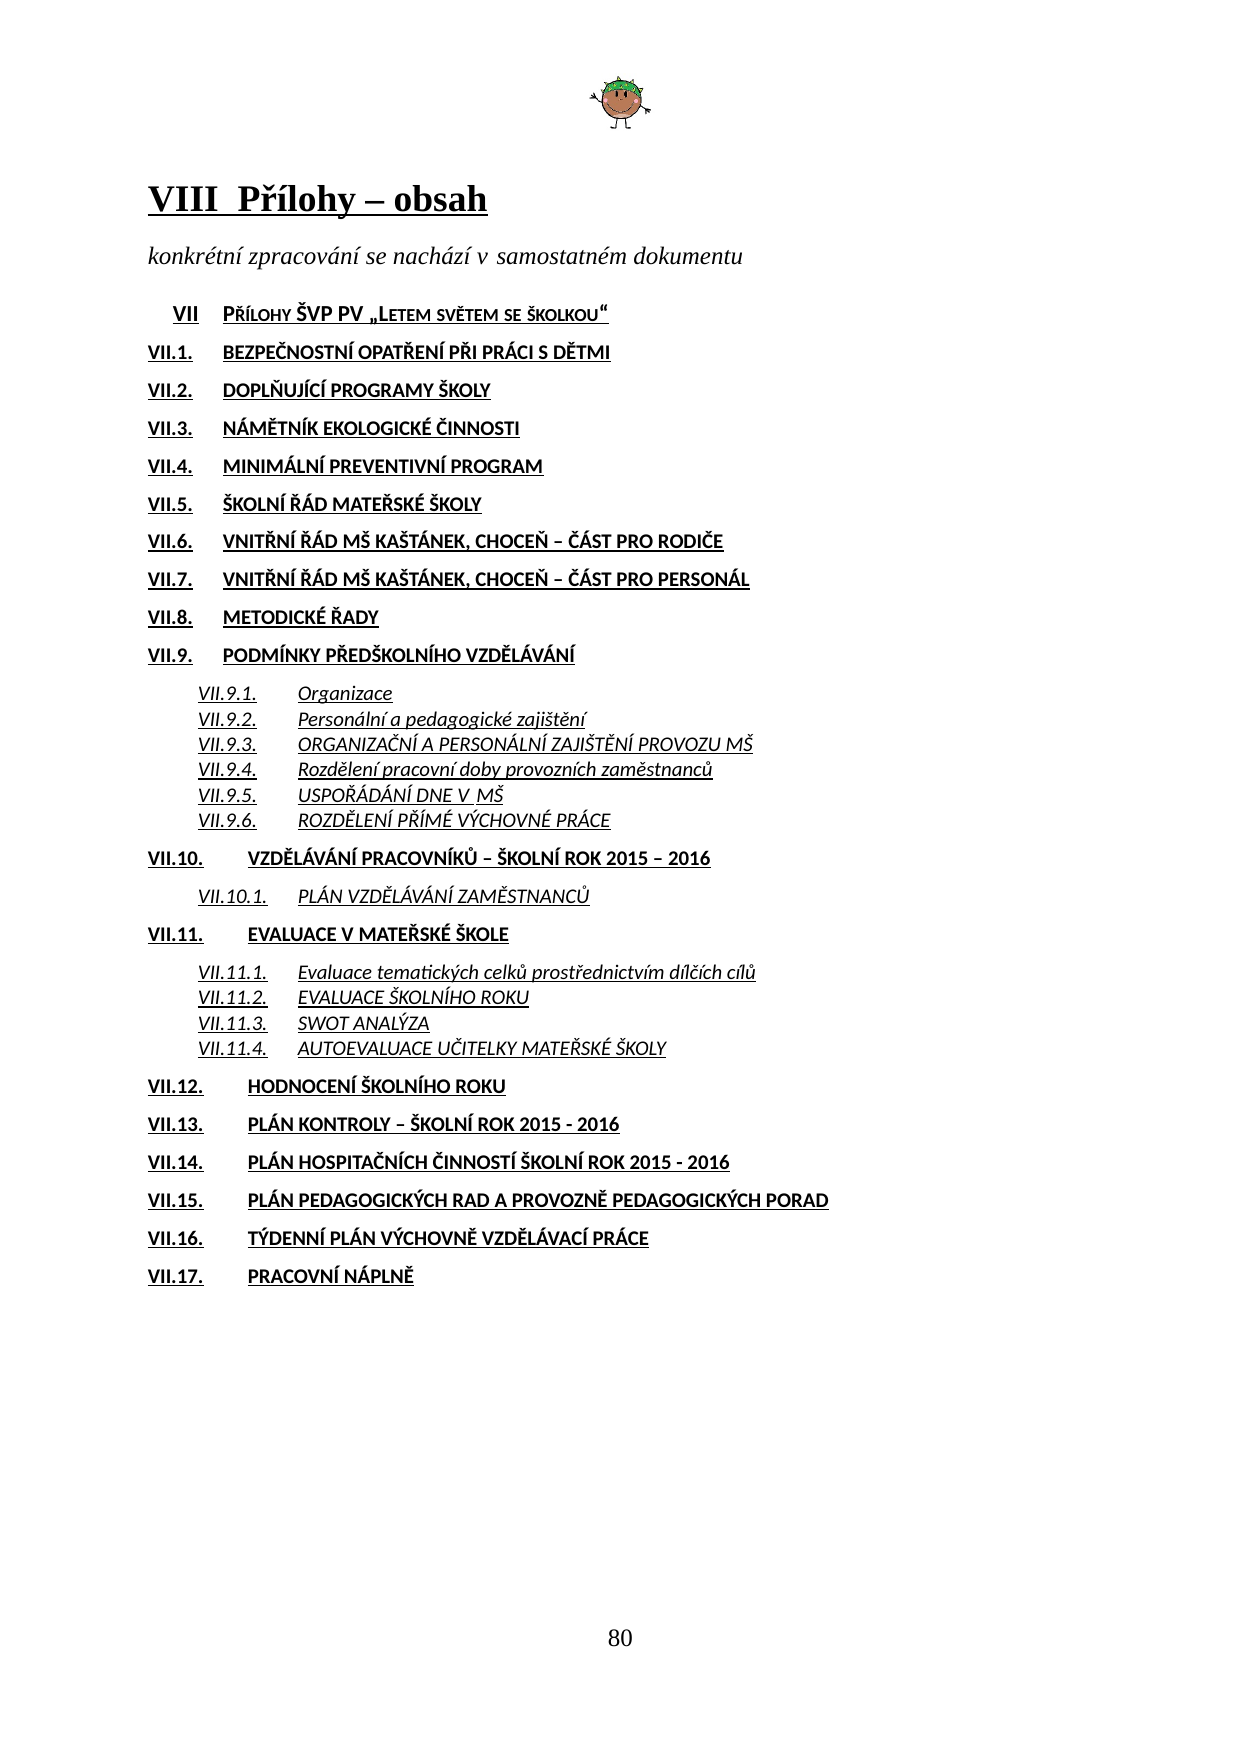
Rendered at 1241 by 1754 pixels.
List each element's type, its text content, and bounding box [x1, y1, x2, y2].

text VII.12. Hodnocení školního roku [148, 1073, 1092, 1099]
text VII Přílohy ŠVP PV „Letem světem se školkou“ [173, 299, 1092, 327]
text VII.9. Podmínky předškolního vzdělávání [148, 642, 1092, 668]
text VII.6. Vnitřní řád MŠ Kaštánek, Choceň – část pro rodiče [148, 529, 1092, 554]
text VII.8. Metodické řady [148, 604, 1092, 630]
text VII.1. Bezpečnostní opatření při práci s dětmi [148, 339, 1092, 364]
text VII.9.3. ORGANIZAČNÍ A PERSONÁLNÍ ZAJIŠTĚNÍ PROVOZU MŠ [198, 731, 1092, 757]
text VII.17. Pracovní náplně [148, 1263, 1092, 1288]
text VII.10.1. PLÁN VZDĚLÁVÁNÍ ZAMĚSTNANCŮ [198, 883, 1092, 909]
text konkrétní zpracování se nachází v samostatném dokumentu [148, 241, 1092, 270]
text VII.13. Plán kontroly – školní rok 2015 - 2016 [148, 1111, 1092, 1137]
text VII.9.1. Organizace [198, 680, 1092, 706]
text VII.9.2. Personální a pedagogické zajištění [198, 706, 1092, 731]
text VII.11.3. SWOT ANALÝZA [198, 1010, 1092, 1035]
text VII.14. Plán hospitačních činností školní rok 2015 - 2016 [148, 1149, 1092, 1174]
text VII.2. Doplňující programy školy [148, 377, 1092, 402]
text VII.15. Plán pedagogických rad a provozně pedagogických porad [148, 1187, 1092, 1212]
text VII.9.6. ROZDĚLENÍ PŘÍMÉ VÝCHOVNÉ PRÁCE [198, 807, 1092, 833]
text VII.4. Minimální preventivní program [148, 453, 1092, 478]
text VII.11.1. Evaluace tematických celků prostřednictvím dílčích cílů [198, 959, 1092, 984]
text VII.7. Vnitřní řád MŠ Kaštánek, Choceň – část pro personál [148, 567, 1092, 592]
text VII.9.5. USPOŘÁDÁNÍ DNE V MŠ [198, 782, 1092, 807]
picture [585, 73, 655, 131]
text VII.11.4. AUTOEVALUACE UČITELKY MATEŘSKÉ ŠKOLY [198, 1035, 1092, 1061]
text VII.9.4. Rozdělení pracovní doby provozních zaměstnanců [198, 757, 1092, 782]
text VII.11.2. EVALUACE ŠKOLNÍHO ROKU [198, 984, 1092, 1010]
text VII.3. Námětník ekologické činnosti [148, 415, 1092, 440]
text VII.10. Vzdělávání pracovníků – školní rok 2015 – 2016 [148, 845, 1092, 871]
text VII.16. Týdenní plán výchovně vzdělávací práce [148, 1225, 1092, 1250]
text VII.11. Evaluace v mateřské škole [148, 921, 1092, 947]
text VII.5. Školní řád mateřské školy [148, 491, 1092, 516]
subtitle VIII Přílohy – obsah [148, 176, 1092, 219]
